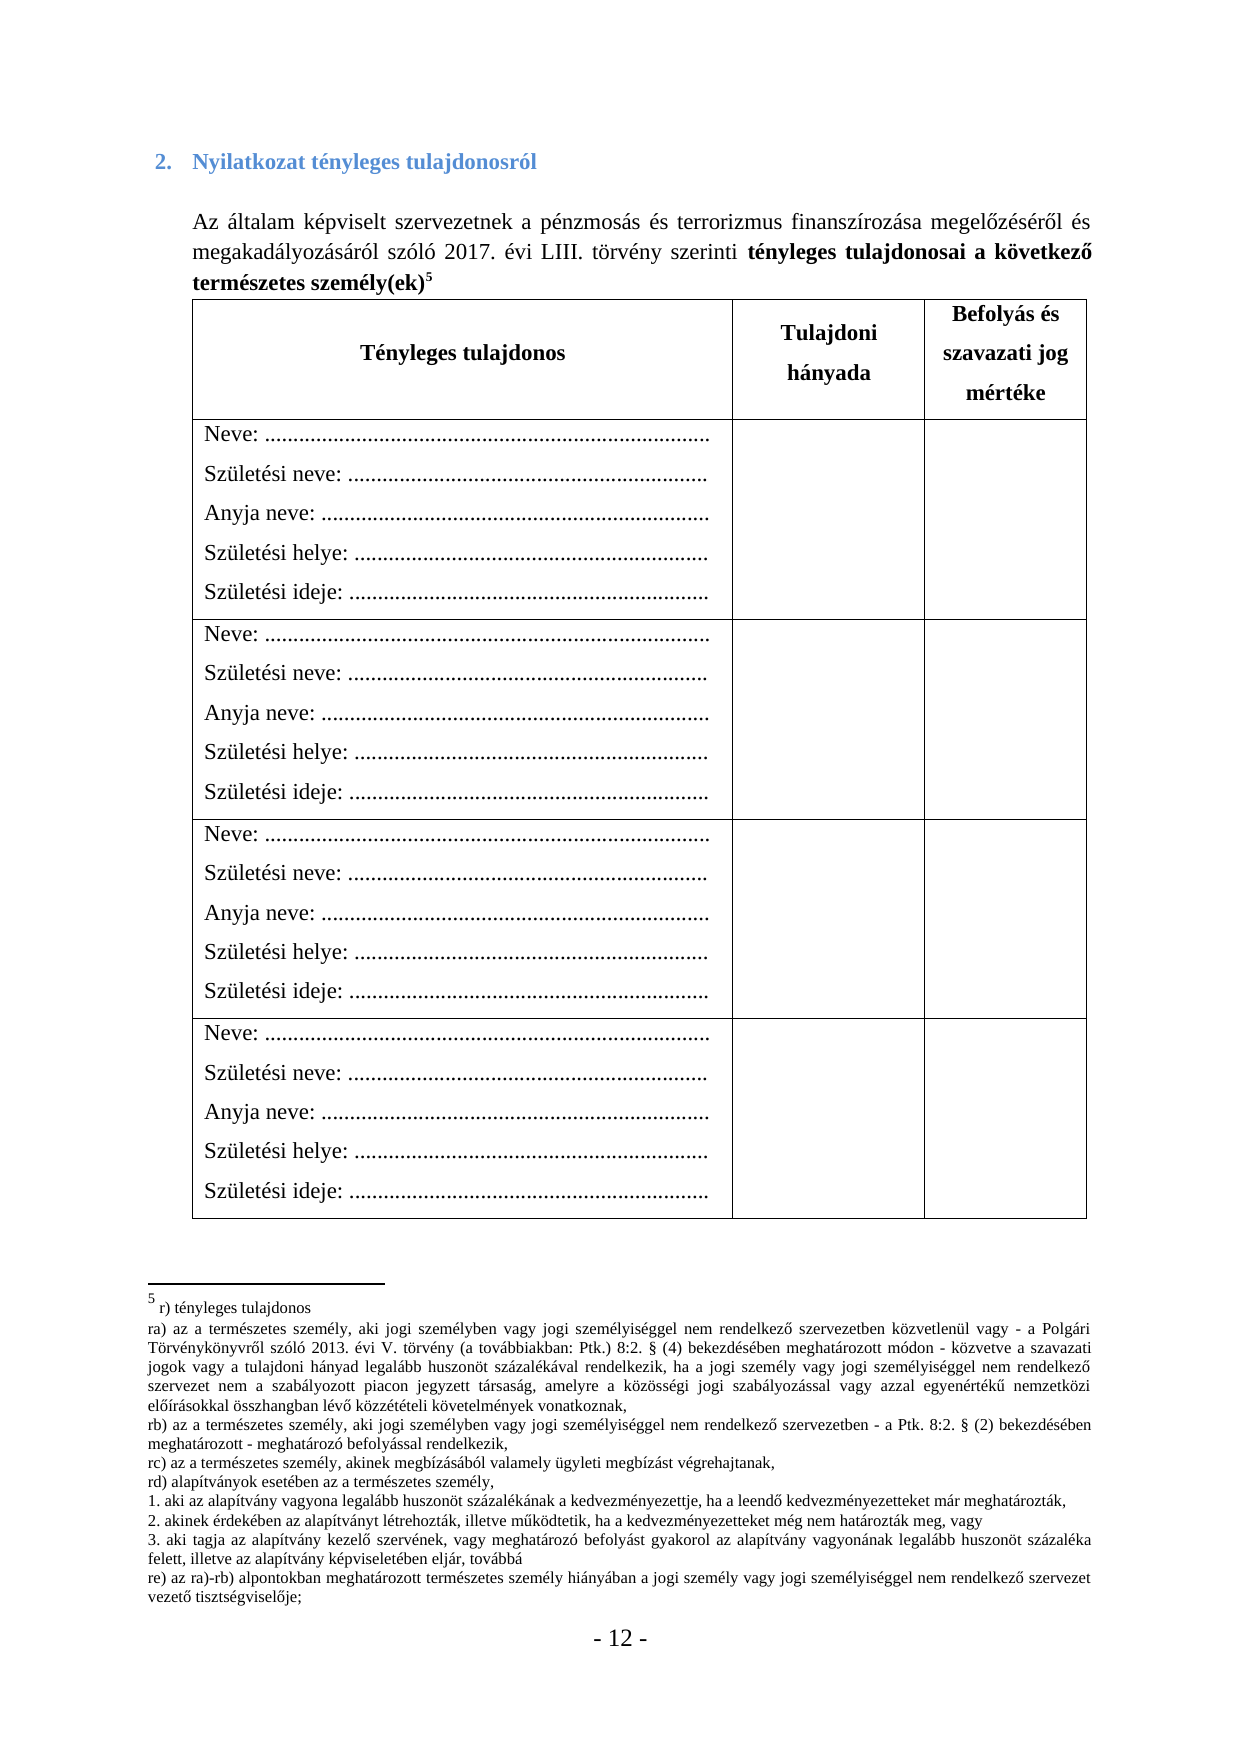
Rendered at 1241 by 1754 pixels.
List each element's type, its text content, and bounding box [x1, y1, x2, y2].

table_header Tényleges tulajdonos [193, 300, 732, 419]
table_header Tulajdoni hányada [733, 300, 924, 419]
table_header Befolyás és szavazati jog mértéke [925, 300, 1086, 419]
table_cell [925, 820, 1086, 1018]
list Nyilatkozat tényleges tulajdonosról [154, 148, 1092, 174]
table_cell Neve: .............................................................................. Születési neve: ............................................................... Anyja neve: .................................................................... Születési helye: .............................................................. Születési ideje: ............................................................... [193, 620, 732, 818]
table_cell [925, 420, 1086, 619]
table_cell [733, 420, 924, 619]
table_cell [733, 820, 924, 1018]
table_cell Neve: .............................................................................. Születési neve: ............................................................... Anyja neve: .................................................................... Születési helye: .............................................................. Születési ideje: ............................................................... [193, 420, 732, 619]
table_cell [925, 620, 1086, 818]
table_cell [733, 1019, 924, 1218]
table_cell [925, 1019, 1086, 1218]
table_cell [733, 620, 924, 818]
text Az általam képviselt szervezetnek a pénzmosás és terrorizmus finanszírozása megelőzéséről és megakadályozásáról szóló 2017. évi LIII. törvény szerinti tényleges tulajdonosai a következő természetes személy(ek) [192, 208, 1092, 295]
table_cell Neve: .............................................................................. Születési neve: ............................................................... Anyja neve: .................................................................... Születési helye: .............................................................. Születési ideje: ............................................................... [193, 1019, 732, 1218]
table_cell Neve: .............................................................................. Születési neve: ............................................................... Anyja neve: .................................................................... Születési helye: .............................................................. Születési ideje: ............................................................... [193, 820, 732, 1018]
